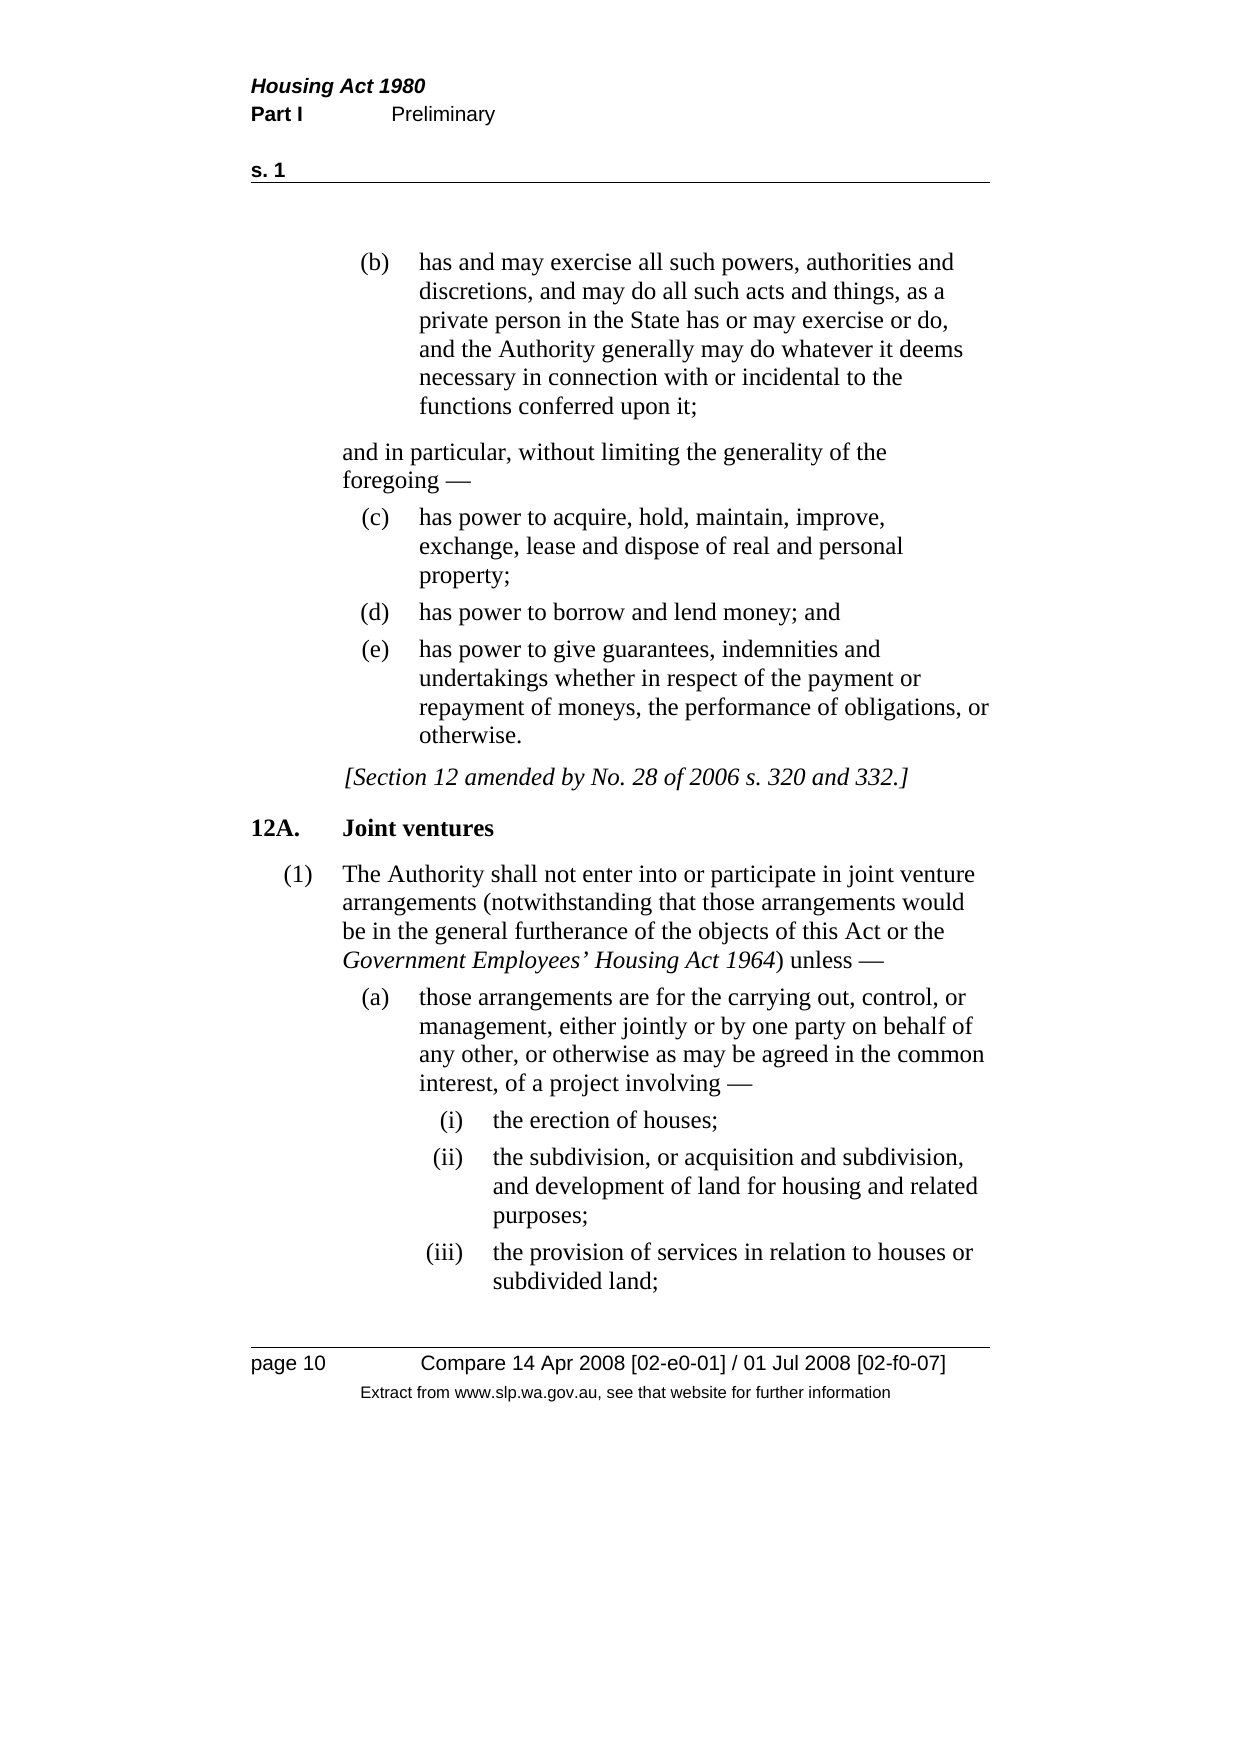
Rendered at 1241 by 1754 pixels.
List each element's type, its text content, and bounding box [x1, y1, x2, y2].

text [Section 12 amended by No. 28 of 2006 s. 320 and 332.] [251, 762, 990, 790]
text (iii) the provision of services in relation to houses or subdivided land; [251, 1237, 990, 1294]
text (a) those arrangements are for the carrying out, control, or management, either jointly or by one party on behalf of any other, or otherwise as may be agreed in the common interest, of a project involving — [251, 982, 990, 1097]
subtitle 12A. Joint ventures [251, 813, 990, 842]
text (c) has power to acquire, hold, maintain, improve, exchange, lease and dispose of real and personal property; [251, 502, 990, 589]
text (e) has power to give guarantees, indemnities and undertakings whether in respect of the payment or repayment of moneys, the performance of obligations, or otherwise. [251, 634, 990, 749]
text (ii) the subdivision, or acquisition and subdivision, and development of land for housing and related purposes; [251, 1142, 990, 1229]
text (1) The Authority shall not enter into or participate in joint venture arrangements (notwithstanding that those arrangements would be in the general furtherance of the objects of this Act or the Government Employees’ Housing Act 1964) unless — [251, 859, 990, 974]
text and in particular, without limiting the generality of the foregoing — [251, 437, 990, 494]
text (b) has and may exercise all such powers, authorities and discretions, and may do all such acts and things, as a private person in the State has or may exercise or do, and the Authority generally may do whatever it deems necessary in connection with or incidental to the functions conferred upon it; [251, 247, 990, 420]
text (i) the erection of houses; [251, 1105, 990, 1134]
text (d) has power to borrow and lend money; and [251, 597, 990, 626]
